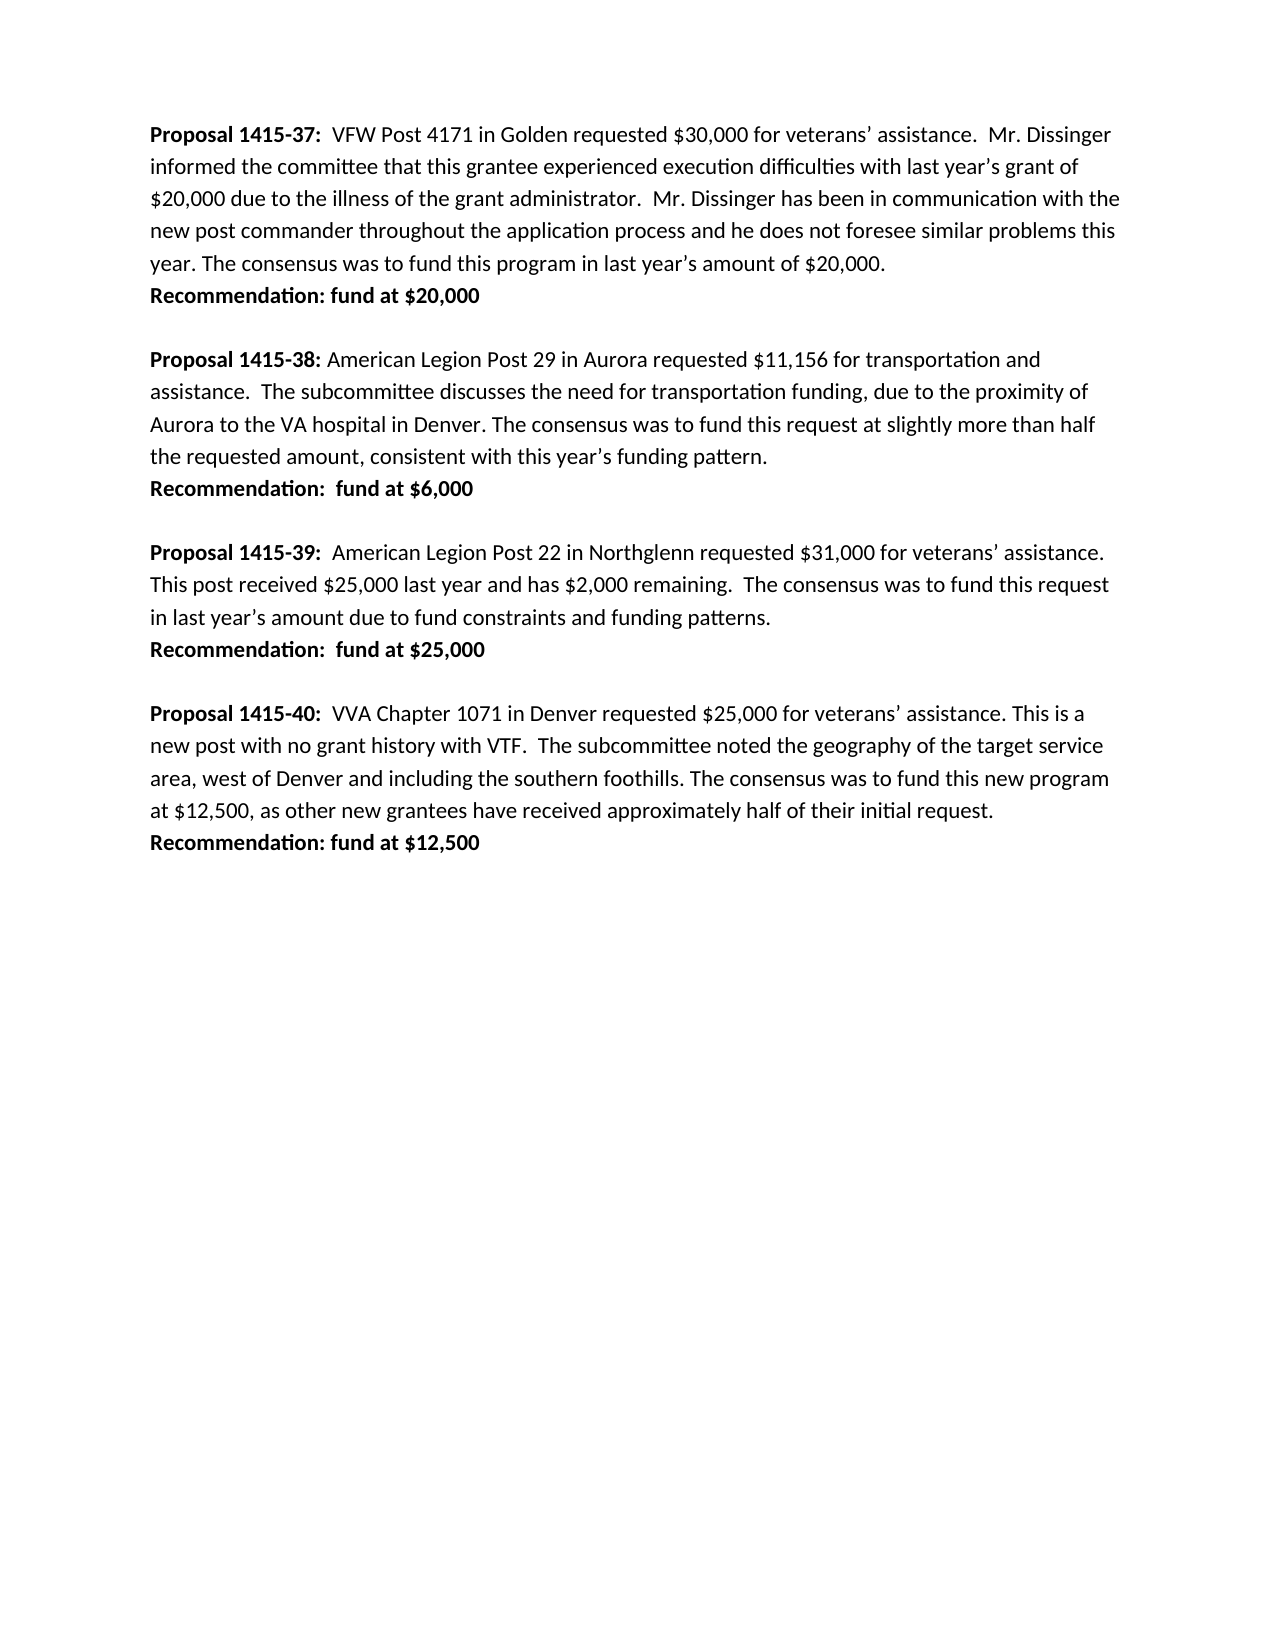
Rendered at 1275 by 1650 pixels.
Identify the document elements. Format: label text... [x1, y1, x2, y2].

text Recommendation: fund at $20,000 [150, 281, 1125, 309]
text Proposal 1415-40: VVA Chapter 1071 in Denver requested $25,000 for veterans’ assistance. This is a new post with no grant history with VTF. The subcommittee noted the geography of the target service area, west of Denver and including the southern foothills. The consensus was to fund this new program at $12,500, as other new grantees have received approximately half of their initial request. [150, 699, 1125, 824]
text Recommendation: fund at $25,000 [150, 635, 1125, 663]
text Proposal 1415-37: VFW Post 4171 in Golden requested $30,000 for veterans’ assistance. Mr. Dissinger informed the committee that this grantee experienced execution difficulties with last year’s grant of $20,000 due to the illness of the grant administrator. Mr. Dissinger has been in communication with the new post commander throughout the application process and he does not foresee similar problems this year. The consensus was to fund this program in last year’s amount of $20,000. [150, 120, 1125, 277]
text Recommendation: fund at $6,000 [150, 474, 1125, 502]
text Proposal 1415-38: American Legion Post 29 in Aurora requested $11,156 for transportation and assistance. The subcommittee discusses the need for transportation funding, due to the proximity of Aurora to the VA hospital in Denver. The consensus was to fund this request at slightly more than half the requested amount, consistent with this year’s funding pattern. [150, 345, 1125, 470]
text Recommendation: fund at $12,500 [150, 828, 1125, 856]
text Proposal 1415-39: American Legion Post 22 in Northglenn requested $31,000 for veterans’ assistance. This post received $25,000 last year and has $2,000 remaining. The consensus was to fund this request in last year’s amount due to fund constraints and funding patterns. [150, 538, 1125, 631]
